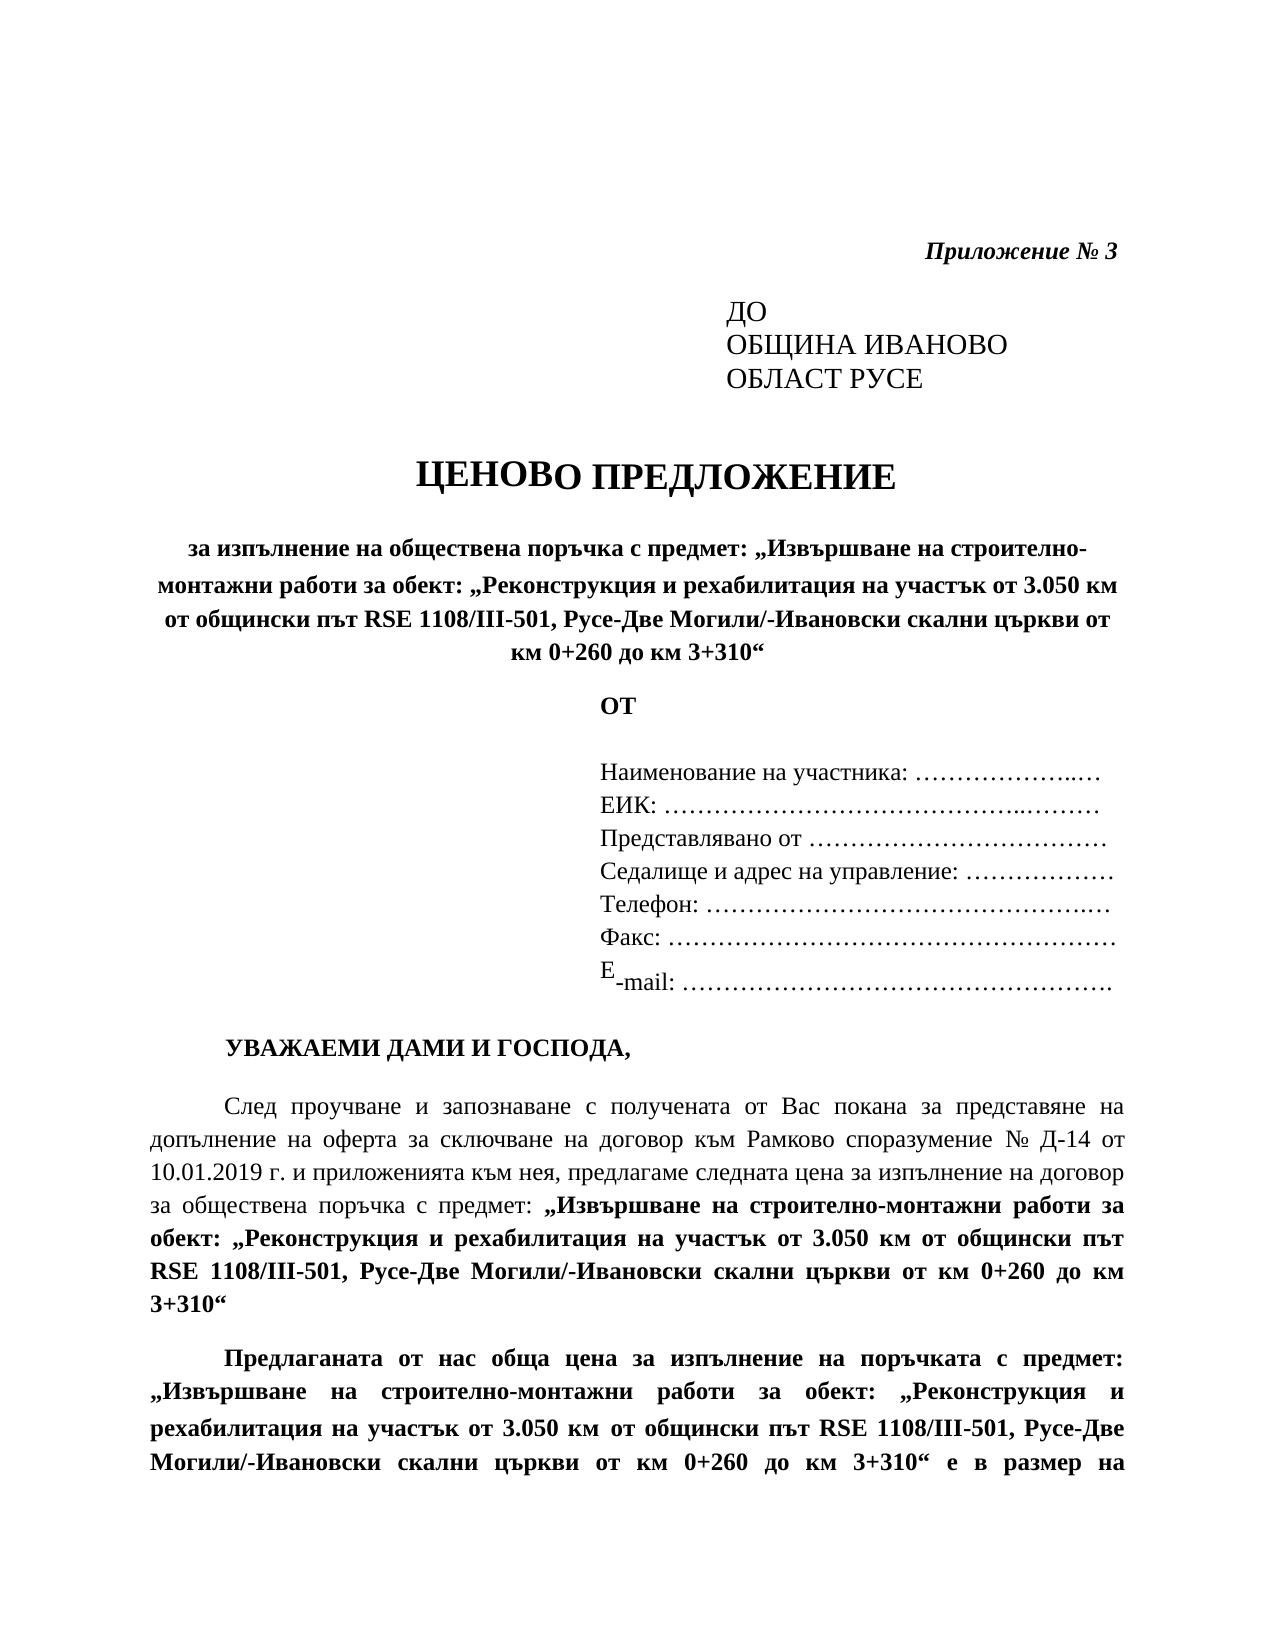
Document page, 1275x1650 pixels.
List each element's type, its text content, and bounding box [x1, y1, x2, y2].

text След проучване и запознаване с получената от Вас покана за представяне на допълнение на оферта за сключване на договор към Рамково споразумение № Д-14 от 10.01.2019 г. и приложенията към нея, предлагаме следната цена за изпълнение на договор за обществена поръчка с предмет: „Извършване на строително-монтажни работи за обект: „Реконструкция и рехабилитация на участък от 3.050 км от общински път RSE 1108/III-501, Русе-Две Могили/-Ивановски скални църкви от км 0+260 до км 3+310“ [150, 1091, 1125, 1318]
text Приложение № 3 [150, 236, 1125, 265]
text Факс: ……………………………………………… [525, 922, 1125, 951]
text Седалище и адрес на управление: ……………… [525, 856, 1125, 885]
text ЦЕНОВО ПРЕДЛОЖЕНИЕ [150, 452, 1125, 500]
text Наименование на участника: ………………..… [525, 757, 1125, 786]
text E-mail: ……………………………………………. [525, 955, 1125, 996]
text ОБЩИНА ИВАНОВО [726, 327, 1125, 361]
text ДО [726, 294, 1125, 327]
text Представлявано от ……………………………… [525, 823, 1125, 852]
text ОБЛАСТ РУСЕ [726, 361, 1125, 394]
text УВАЖАЕМИ ДАМИ И ГОСПОДА, [150, 1033, 1125, 1062]
text ЕИК: ……………………………………..……… [525, 790, 1125, 819]
text ОТ [525, 691, 1125, 720]
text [150, 1343, 1125, 1476]
text Телефон: ……………………………………….… [525, 889, 1125, 918]
text за изпълнение на обществена поръчка с предмет: „Извършване на строително-монтажни работи за обект: „Реконструкция и рехабилитация на участък от 3.050 км от общински път RSE 1108/III-501, Русе-Две Могили/-Ивановски скални църкви от км 0+260 до км 3+310“ [150, 533, 1125, 666]
